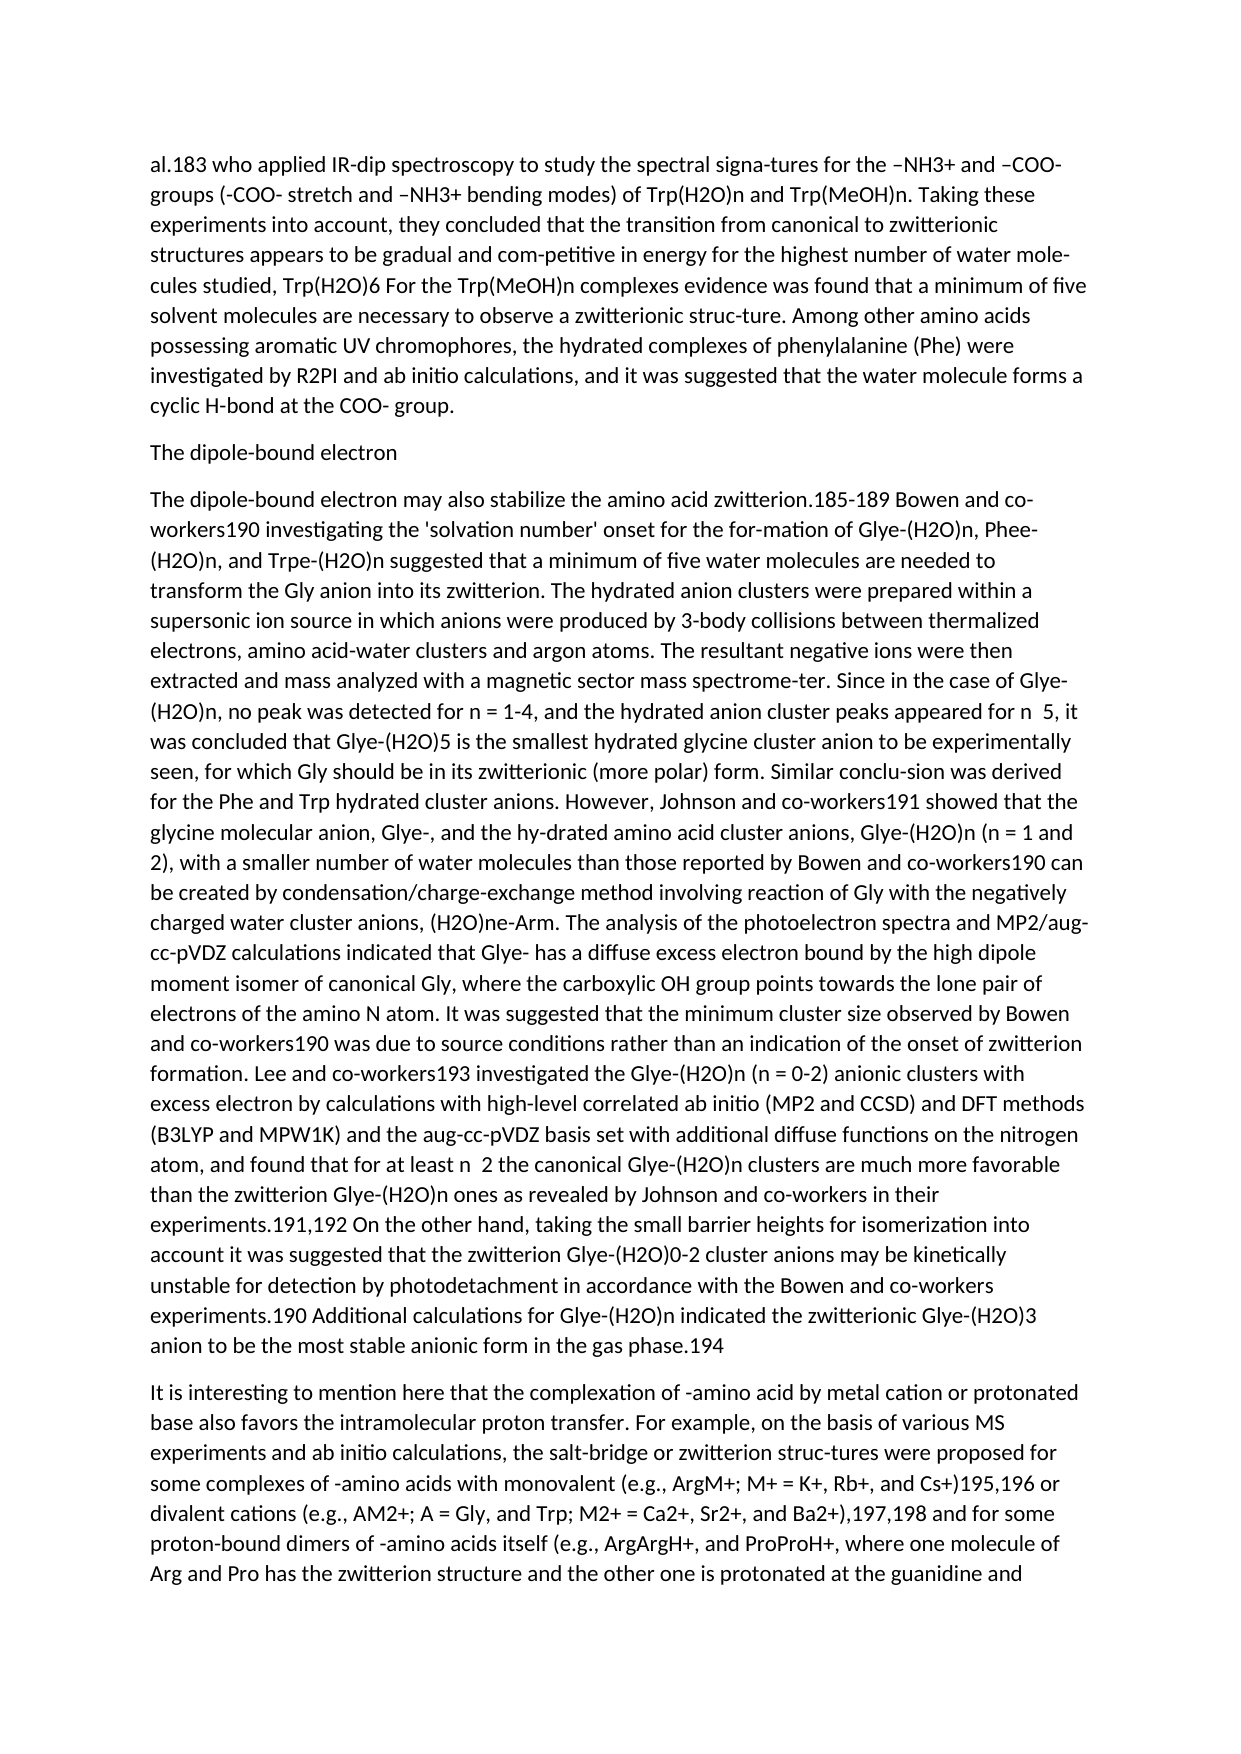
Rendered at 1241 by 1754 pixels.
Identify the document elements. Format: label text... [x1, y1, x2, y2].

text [150, 1378, 1090, 1587]
text The dipole-bound electron may also stabilize the amino acid zwitterion.185-189 Bowen and co-workers190 investigating the 'solvation number' onset for the for-mation of Glye-(H2O)n, Phee-(H2O)n, and Trpe-(H2O)n suggested that a minimum of five water molecules are needed to transform the Gly anion into its zwitterion. The hydrated anion clusters were prepared within a supersonic ion source in which anions were produced by 3-body collisions between thermalized electrons, amino acid-water clusters and argon atoms. The resultant negative ions were then extracted and mass analyzed with a magnetic sector mass spectrome-ter. Since in the case of Glye-(H2O)n, no peak was detected for n = 1-4, and the hydrated anion cluster peaks appeared for n 5, it was concluded that Glye-(H2O)5 is the smallest hydrated glycine cluster anion to be experimentally seen, for which Gly should be in its zwitterionic (more polar) form. Similar conclu-sion was derived for the Phe and Trp hydrated cluster anions. However, Johnson and co-workers191 showed that the glycine molecular anion, Glye-, and the hy-drated amino acid cluster anions, Glye-(H2O)n (n = 1 and 2), with a smaller number of water molecules than those reported by Bowen and co-workers190 can be created by condensation/charge-exchange method involving reaction of Gly with the negatively charged water cluster anions, (H2O)ne-Arm. The analysis of the photoelectron spectra and MP2/aug-cc-pVDZ calculations indicated that Glye- has a diffuse excess electron bound by the high dipole moment isomer of canonical Gly, where the carboxylic OH group points towards the lone pair of electrons of the amino N atom. It was suggested that the minimum cluster size observed by Bowen and co-workers190 was due to source conditions rather than an indication of the onset of zwitterion formation. Lee and co-workers193 investigated the Glye-(H2O)n (n = 0-2) anionic clusters with excess electron by calculations with high-level correlated ab initio (MP2 and CCSD) and DFT methods (B3LYP and MPW1K) and the aug-cc-pVDZ basis set with additional diffuse functions on the nitrogen atom, and found that for at least n 2 the canonical Glye-(H2O)n clusters are much more favorable than the zwitterion Glye-(H2O)n ones as revealed by Johnson and co-workers in their experiments.191,192 On the other hand, taking the small barrier heights for isomerization into account it was suggested that the zwitterion Glye-(H2O)0-2 cluster anions may be kinetically unstable for detection by photodetachment in accordance with the Bowen and co-workers experiments.190 Additional calculations for Glye-(H2O)n indicated the zwitterionic Glye-(H2O)3 anion to be the most stable anionic form in the gas phase.194 [150, 485, 1090, 1359]
text The dipole-bound electron [150, 438, 1090, 467]
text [150, 150, 1090, 420]
